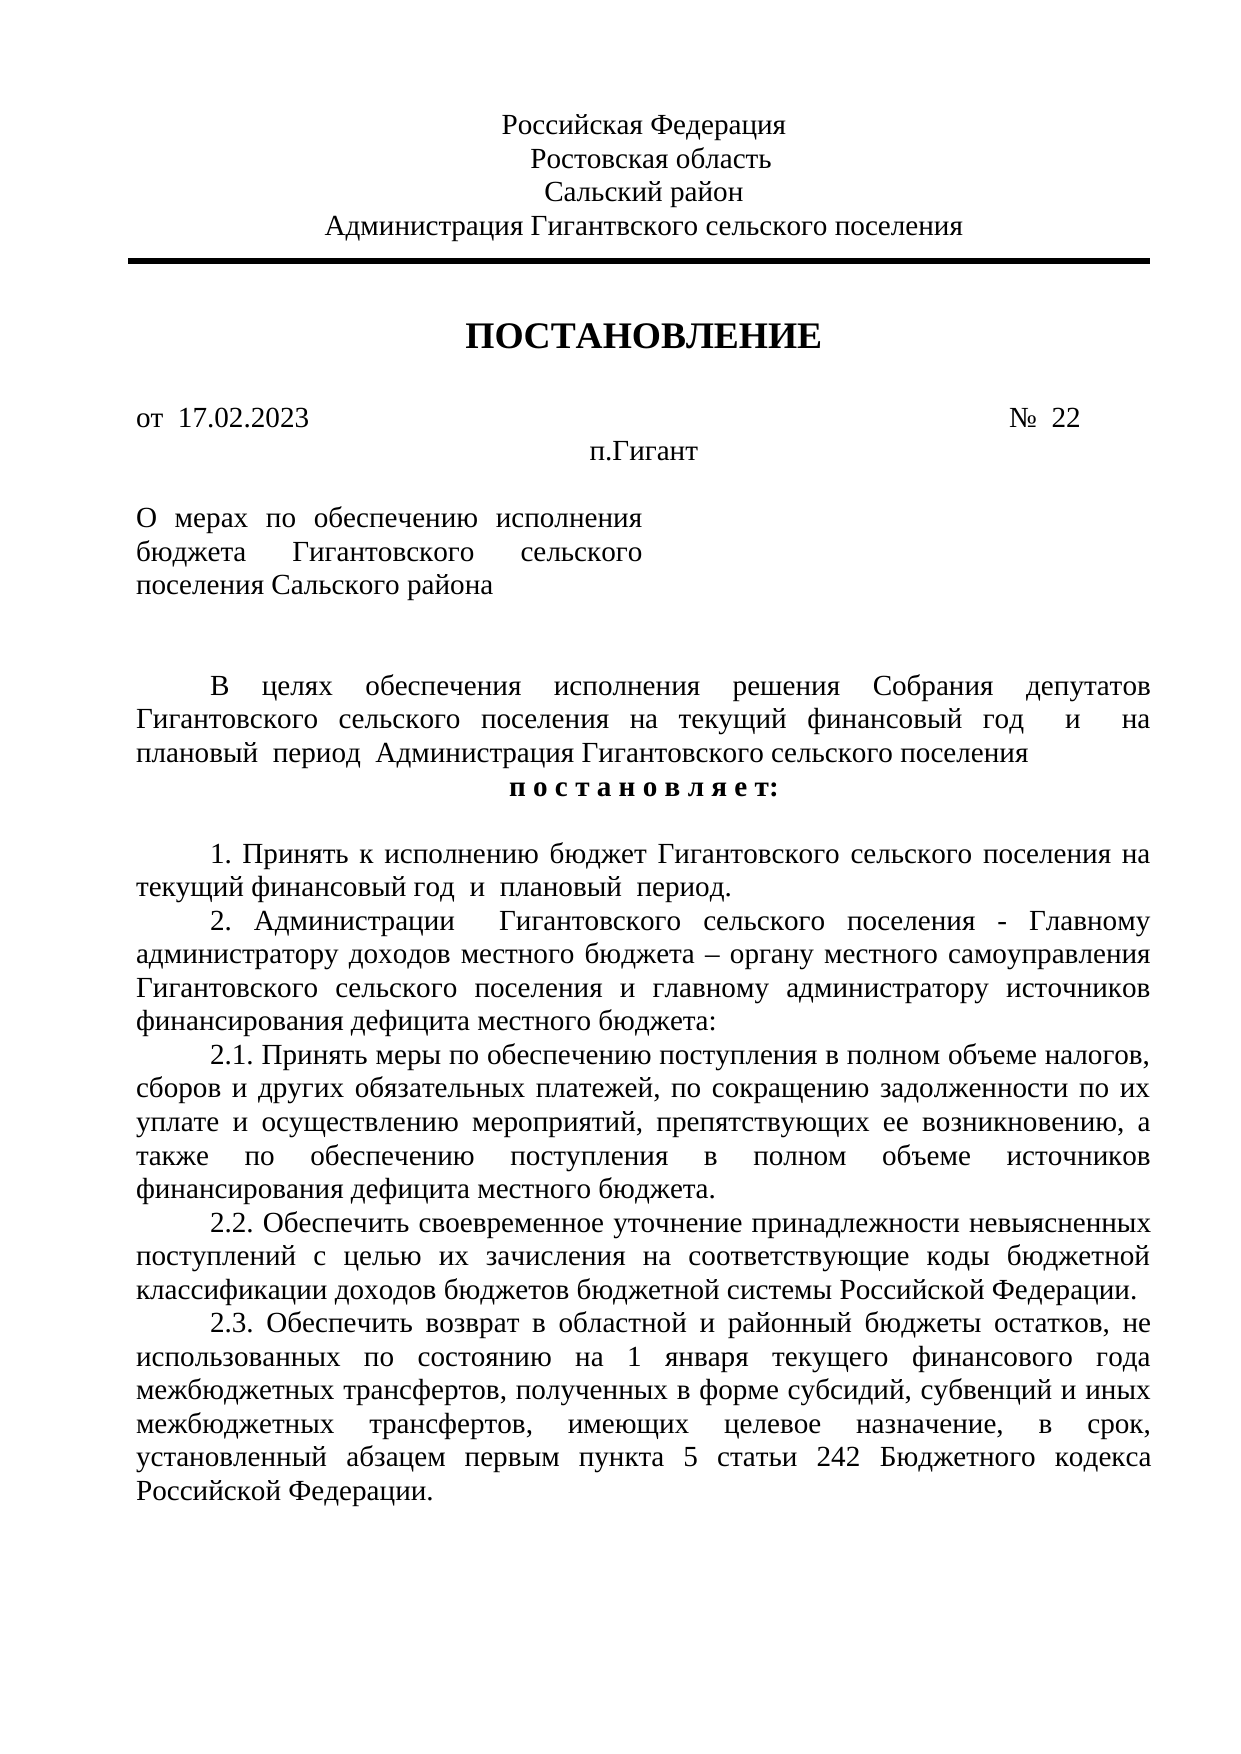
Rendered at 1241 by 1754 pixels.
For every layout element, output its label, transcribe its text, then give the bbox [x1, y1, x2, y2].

text Администрация Гигантвского сельского поселения [136, 208, 1152, 242]
text Сальский район [136, 174, 1152, 208]
title Российская Федерация [136, 107, 1152, 141]
text 2. Администрации Гигантовского сельского поселения - Главному администратору доходов местного бюджета – органу местного самоуправления Гигантовского сельского поселения и главному администратору источников финансирования дефицита местного бюджета: [136, 903, 1152, 1037]
text 2.1. Принять меры по обеспечению поступления в полном объеме налогов, сборов и других обязательных платежей, по сокращению задолженности по их уплате и осуществлению мероприятий, препятствующих ее возникновению, а также по обеспечению поступления в полном объеме источников финансирования дефицита местного бюджета. [136, 1037, 1152, 1205]
text 2.3. Обеспечить возврат в областной и районный бюджеты остатков, не использованных по состоянию на 1 января текущего финансового года межбюджетных трансфертов, полученных в форме субсидий, субвенций и иных межбюджетных трансфертов, имеющих целевое назначение, в срок, установленный абзацем первым пункта 5 статьи 242 Бюджетного кодекса Российской Федерации. [136, 1305, 1152, 1507]
subtitle Ростовская область [136, 141, 1152, 174]
text ПОСТАНОВЛЕНИЕ [136, 313, 1152, 357]
text от 17.02.2023 № 22 [136, 400, 1152, 433]
table_header О мерах по обеспечению исполнения бюджета Гигантовского сельского поселения Сальского района [125, 467, 654, 634]
text п о с т а н о в л я е т: [136, 769, 1152, 802]
text В целях обеспечения исполнения решения Собрания депутатов Гигантовского сельского поселения на текущий финансовый год и на плановый период Администрация Гигантовского сельского поселения [136, 668, 1152, 769]
text п.Гигант [136, 433, 1152, 467]
text 2.2. Обеспечить своевременное уточнение принадлежности невыясненных поступлений с целью их зачисления на соответствующие коды бюджетной классификации доходов бюджетов бюджетной системы Российской Федерации. [136, 1205, 1152, 1305]
text 1. Принять к исполнению бюджет Гигантовского сельского поселения на текущий финансовый год и плановый период. [136, 836, 1152, 903]
